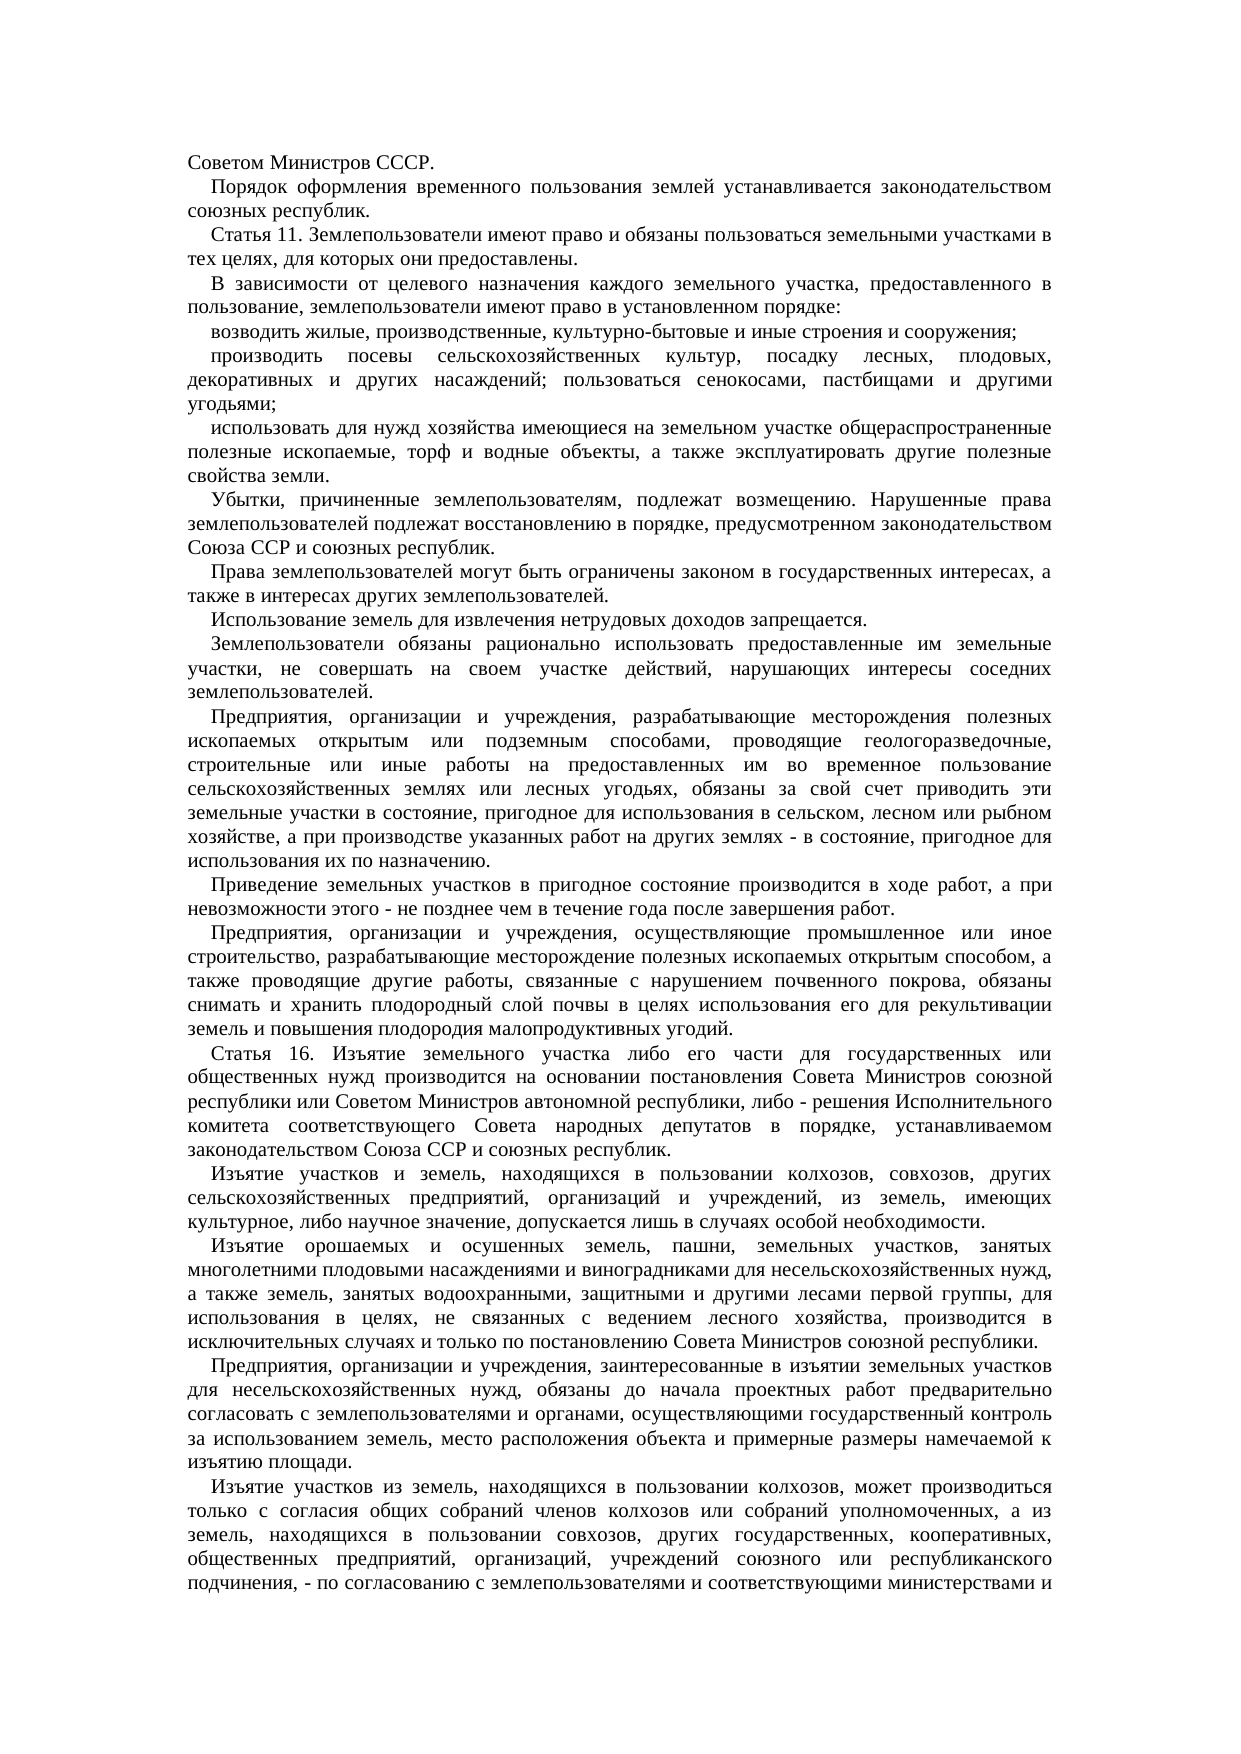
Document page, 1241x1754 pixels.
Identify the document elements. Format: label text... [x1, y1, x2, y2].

text Права землепользователей могут быть ограничены законом в государственных интересах, а также в интересах других землепользователей. [187, 559, 1053, 607]
text Статья 11. Землепользователи имеют право и обязаны пользоваться земельными участками в тех целях, для которых они предоставлены. [187, 222, 1053, 270]
text Порядок оформления временного пользования землей устанавливается законодательством союзных республик. [187, 174, 1053, 222]
text Использование земель для извлечения нетрудовых доходов запрещается. [187, 607, 1053, 631]
text Предприятия, организации и учреждения, разрабатывающие месторождения полезных ископаемых открытым или подземным способами, проводящие геологоразведочные, строительные или иные работы на предоставленных им во временное пользование сельскохозяйственных землях или лесных угодьях, обязаны за свой счет приводить эти земельные участки в состояние, пригодное для использования в сельском, лесном или рыбном хозяйстве, а при производстве указанных работ на других землях - в состояние, пригодное для использования их по назначению. [187, 703, 1053, 872]
text Предприятия, организации и учреждения, осуществляющие промышленное или иное строительство, разрабатывающие месторождение полезных ископаемых открытым способом, а также проводящие другие работы, связанные с нарушением почвенного покрова, обязаны снимать и хранить плодородный слой почвы в целях использования его для рекультивации земель и повышения плодородия малопродуктивных угодий. [187, 920, 1053, 1040]
text В зависимости от целевого назначения каждого земельного участка, предоставленного в пользование, землепользователи имеют право в установленном порядке: [187, 270, 1053, 318]
text Изъятие участков и земель, находящихся в пользовании колхозов, совхозов, других сельскохозяйственных предприятий, организаций и учреждений, из земель, имеющих культурное, либо научное значение, допускается лишь в случаях особой необходимости. [187, 1161, 1053, 1233]
text Предприятия, организации и учреждения, заинтересованные в изъятии земельных участков для несельскохозяйственных нужд, обязаны до начала проектных работ предварительно согласовать с землепользователями и органами, осуществляющими государственный контроль за использованием земель, место расположения объекта и примерные размеры намечаемой к изъятию площади. [187, 1353, 1053, 1473]
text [187, 150, 1053, 174]
text Приведение земельных участков в пригодное состояние производится в ходе работ, а при невозможности этого - не позднее чем в течение года после завершения работ. [187, 872, 1053, 920]
text Статья 16. Изъятие земельного участка либо его части для государственных или общественных нужд производится на основании постановления Совета Министров союзной республики или Советом Министров автономной республики, либо - решения Исполнительного комитета соответствующего Совета народных депутатов в порядке, устанавливаемом законодательством Союза ССР и союзных республик. [187, 1040, 1053, 1161]
text Убытки, причиненные землепользователям, подлежат возмещению. Нарушенные права землепользователей подлежат восстановлению в порядке, предусмотренном законодательством Союза ССР и союзных республик. [187, 487, 1053, 559]
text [187, 1473, 1053, 1594]
text Землепользователи обязаны рационально использовать предоставленные им земельные участки, не совершать на своем участке действий, нарушающих интересы соседних землепользователей. [187, 631, 1053, 703]
text возводить жилые, производственные, культурно-бытовые и иные строения и сооружения; [187, 318, 1053, 342]
text использовать для нужд хозяйства имеющиеся на земельном участке общераспространенные полезные ископаемые, торф и водные объекты, а также эксплуатировать другие полезные свойства земли. [187, 415, 1053, 487]
text производить посевы сельскохозяйственных культур, посадку лесных, плодовых, декоративных и других насаждений; пользоваться сенокосами, пастбищами и другими угодьями; [187, 342, 1053, 415]
text Изъятие орошаемых и осушенных земель, пашни, земельных участков, занятых многолетними плодовыми насаждениями и виноградниками для несельскохозяйственных нужд, а также земель, занятых водоохранными, защитными и другими лесами первой группы, для использования в целях, не связанных с ведением лесного хозяйства, производится в исключительных случаях и только по постановлению Совета Министров союзной республики. [187, 1233, 1053, 1353]
